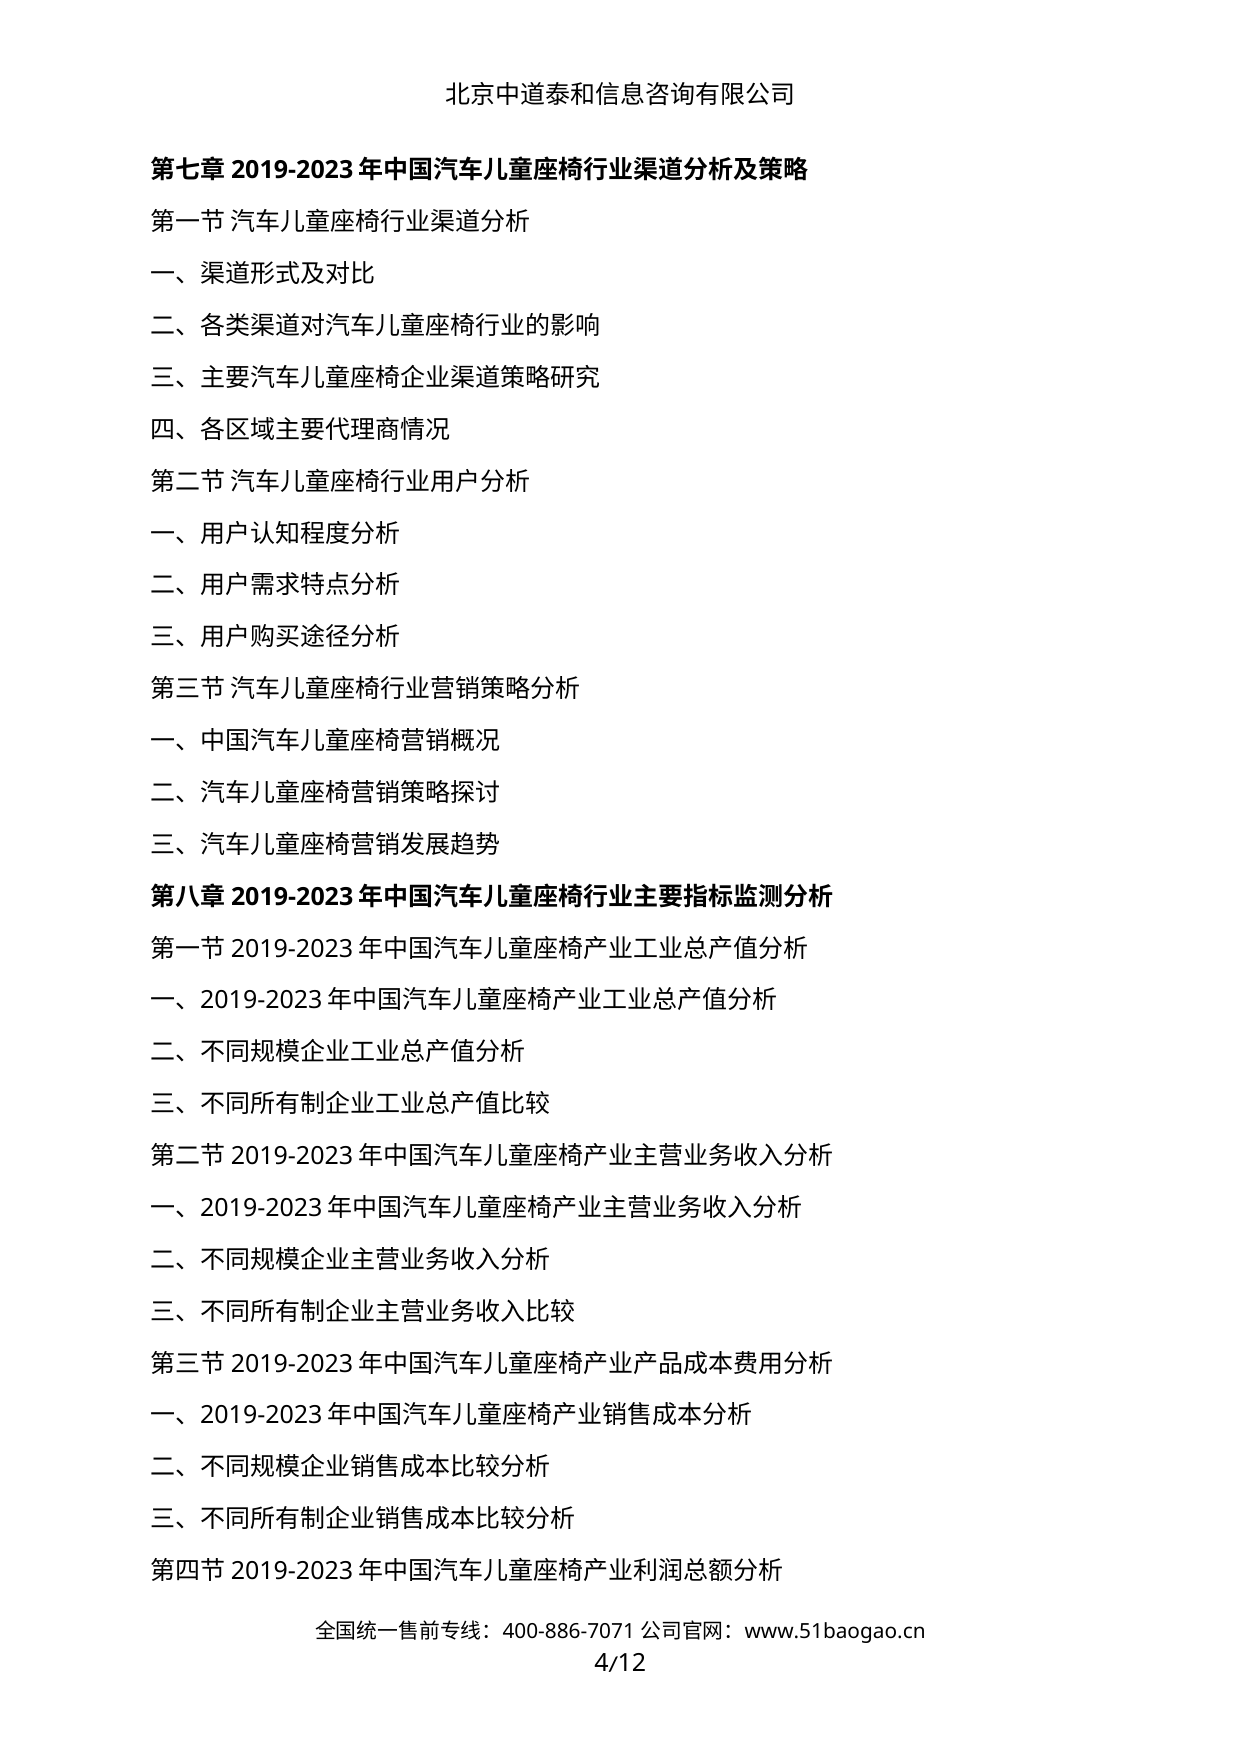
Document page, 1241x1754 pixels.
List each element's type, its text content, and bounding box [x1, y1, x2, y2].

text 二、不同规模企业销售成本比较分析 [150, 1447, 1090, 1483]
text 一、渠道形式及对比 [150, 254, 1090, 290]
text 二、不同规模企业主营业务收入分析 [150, 1239, 1090, 1276]
text 第三节 汽车儿童座椅行业营销策略分析 [150, 669, 1090, 705]
text 第八章 2019-2023年中国汽车儿童座椅行业主要指标监测分析 [150, 876, 1090, 912]
text 三、主要汽车儿童座椅企业渠道策略研究 [150, 357, 1090, 394]
text 三、不同所有制企业工业总产值比较 [150, 1084, 1090, 1120]
text 二、用户需求特点分析 [150, 565, 1090, 601]
text 第二节 汽车儿童座椅行业用户分析 [150, 461, 1090, 497]
text 三、用户购买途径分析 [150, 617, 1090, 653]
text 第七章 2019-2023年中国汽车儿童座椅行业渠道分析及策略 [150, 150, 1090, 186]
text 一、中国汽车儿童座椅营销概况 [150, 721, 1090, 757]
text 二、各类渠道对汽车儿童座椅行业的影响 [150, 306, 1090, 342]
text 第一节 汽车儿童座椅行业渠道分析 [150, 202, 1090, 238]
text 四、各区域主要代理商情况 [150, 409, 1090, 446]
text 三、汽车儿童座椅营销发展趋势 [150, 824, 1090, 861]
text 一、2019-2023年中国汽车儿童座椅产业主营业务收入分析 [150, 1187, 1090, 1224]
text 三、不同所有制企业销售成本比较分析 [150, 1499, 1090, 1535]
text 二、不同规模企业工业总产值分析 [150, 1032, 1090, 1068]
text 三、不同所有制企业主营业务收入比较 [150, 1291, 1090, 1327]
text 一、2019-2023年中国汽车儿童座椅产业销售成本分析 [150, 1395, 1090, 1431]
text 一、用户认知程度分析 [150, 513, 1090, 549]
text 二、汽车儿童座椅营销策略探讨 [150, 772, 1090, 809]
text 第二节 2019-2023年中国汽车儿童座椅产业主营业务收入分析 [150, 1136, 1090, 1172]
text 第三节 2019-2023年中国汽车儿童座椅产业产品成本费用分析 [150, 1343, 1090, 1379]
text 第一节 2019-2023年中国汽车儿童座椅产业工业总产值分析 [150, 928, 1090, 964]
text 一、2019-2023年中国汽车儿童座椅产业工业总产值分析 [150, 980, 1090, 1016]
text 第四节 2019-2023年中国汽车儿童座椅产业利润总额分析 [150, 1551, 1090, 1587]
